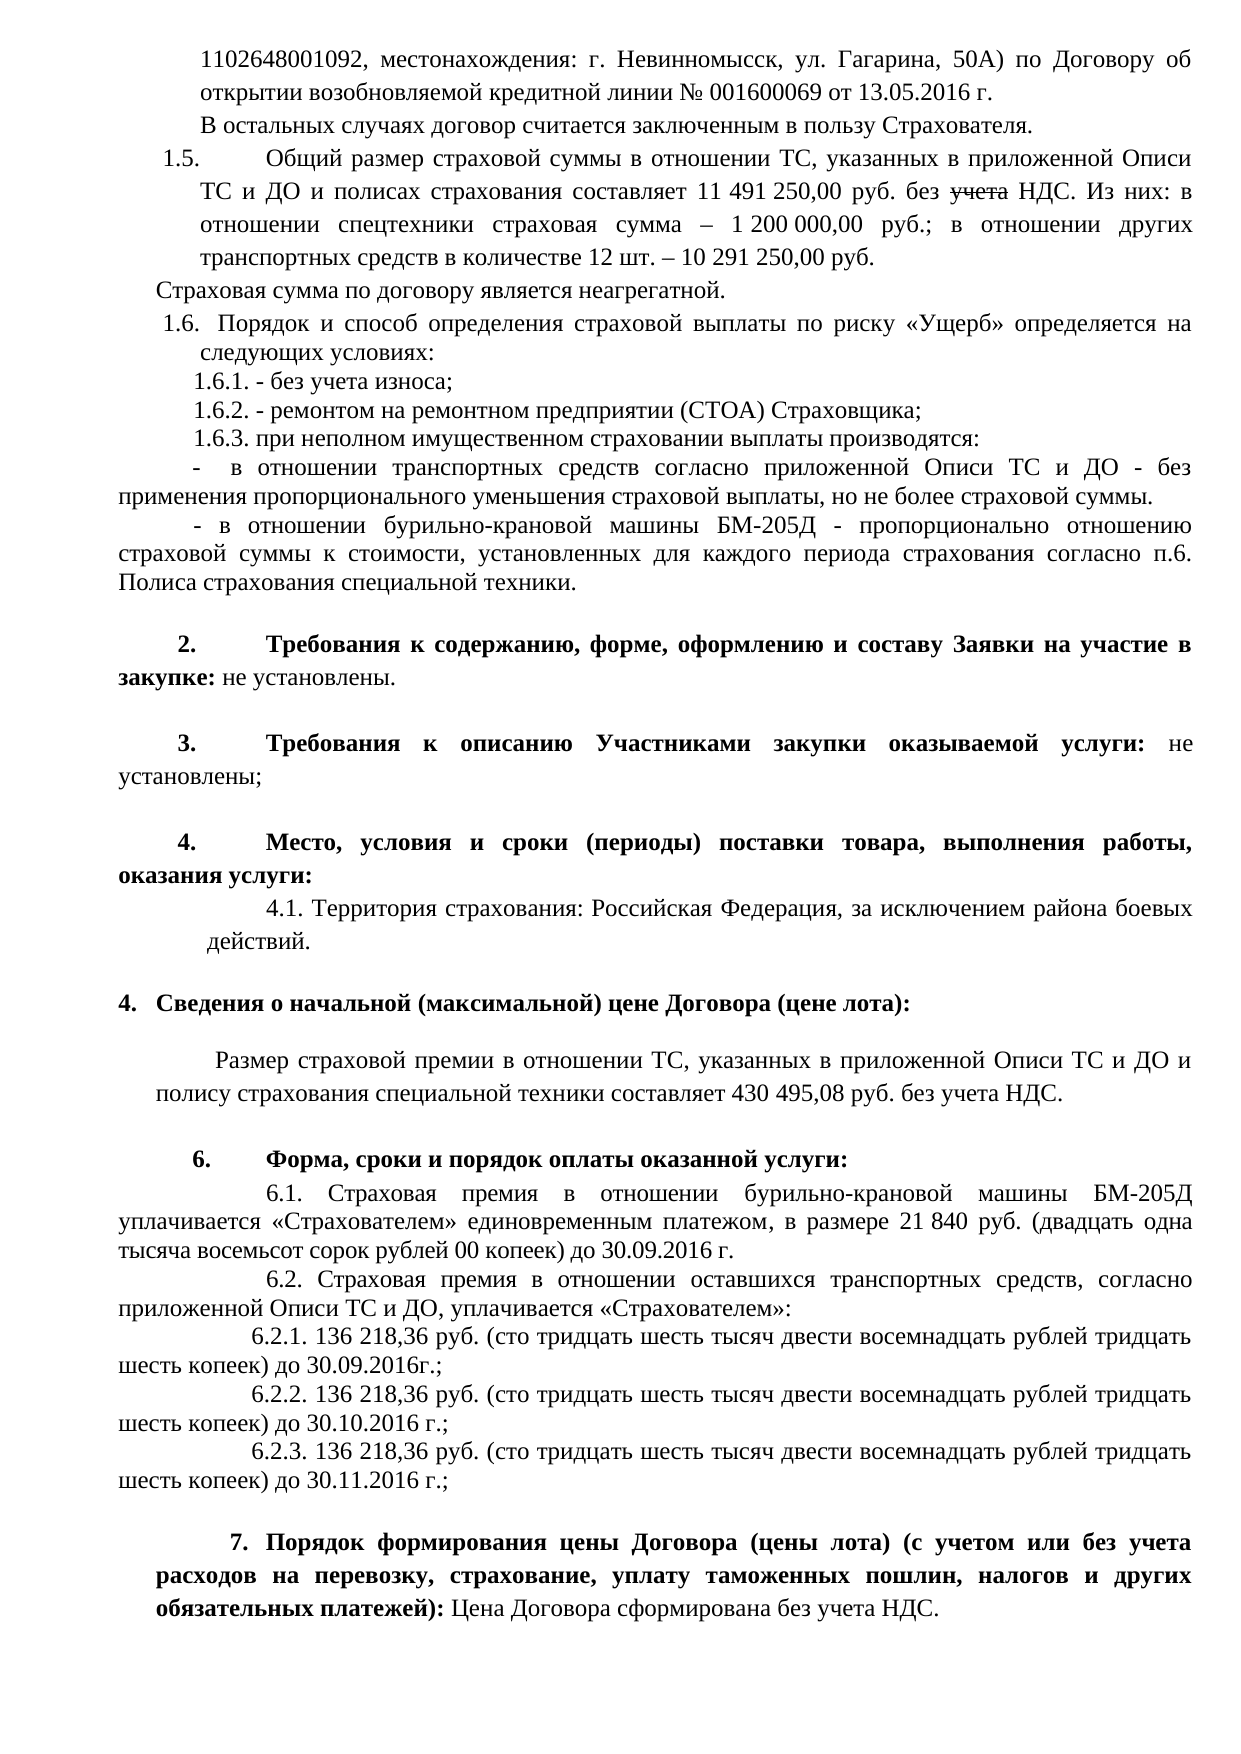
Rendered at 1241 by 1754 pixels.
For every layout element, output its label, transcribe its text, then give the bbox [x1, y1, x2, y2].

text 7. Порядок формирования цены Договора (цены лота) (с учетом или без учета расходов на перевозку, страхование, уплату таможенных пошлин, налогов и других обязательных платежей): Цена Договора сформирована без учета НДС. [156, 1527, 1193, 1622]
list Страховая сумма по договору является неагрегатной. [156, 276, 1193, 304]
list Размер страховой премии в отношении ТС, указанных в приложенной Описи ТС и ДО и полису страхования специальной техники составляет 430 495,08 руб. без учета НДС. [156, 1046, 1193, 1107]
text 1.6.2. - ремонтом на ремонтном предприятии (СТОА) Страховщика; [193, 395, 1193, 423]
list Требования к содержанию, форме, оформлению и составу Заявки на участие в закупке: не установлены. [118, 629, 1193, 691]
text 6.2.2. 136 218,36 руб. (сто тридцать шесть тысяч двести восемнадцать рублей тридцать шесть копеек) до 30.10.2016 г.; [118, 1379, 1193, 1436]
list Порядок и способ определения страховой выплаты по риску «Ущерб» определяется на следующих условиях: [162, 308, 1193, 366]
text 4.1. Территория страхования: Российская Федерация, за исключением района боевых действий. [207, 893, 1193, 955]
text В остальных случаях договор считается заключенным в пользу Страхователя. [200, 110, 1193, 139]
list Требования к описанию Участниками закупки оказываемой услуги: не установлены; [118, 728, 1193, 790]
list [162, 44, 1193, 106]
text 6.2. Страховая премия в отношении оставшихся транспортных средств, согласно приложенной Описи ТС и ДО, уплачивается «Страхователем»: [118, 1264, 1193, 1321]
list 6. Форма, сроки и порядок оплаты оказанной услуги: [118, 1144, 1193, 1173]
text 1.6.1. - без учета износа; [193, 366, 1193, 395]
text 6.2.1. 136 218,36 руб. (сто тридцать шесть тысяч двести восемнадцать рублей тридцать шесть копеек) до 30.09.2016г.; [118, 1321, 1193, 1379]
text - в отношении транспортных средств согласно приложенной Описи ТС и ДО - без применения пропорционального уменьшения страховой выплаты, но не более страховой суммы. [118, 452, 1193, 510]
list Сведения о начальной (максимальной) цене Договора (цене лота): [118, 988, 1193, 1017]
text 6.1. Страховая премия в отношении бурильно-крановой машины БМ-205Д уплачивается «Страхователем» единовременным платежом, в размере 21 840 руб. (двадцать одна тысяча восемьсот сорок рублей 00 копеек) до 30.09.2016 г. [118, 1178, 1193, 1264]
text 1.6.3. при неполном имущественном страховании выплаты производятся: [193, 423, 1193, 452]
list 4. Место, условия и сроки (периоды) поставки товара, выполнения работы, оказания услуги: [118, 827, 1193, 889]
text 6.2.3. 136 218,36 руб. (сто тридцать шесть тысяч двести восемнадцать рублей тридцать шесть копеек) до 30.11.2016 г.; [118, 1436, 1193, 1494]
list Общий размер страховой суммы в отношении ТС, указанных в приложенной Описи ТС и ДО и полисах страхования составляет 11 491 250,00 руб. без учета НДС. Из них: в отношении спецтехники страховая сумма – 1 200 000,00 руб.; в отношении других транспортных средств в количестве 12 шт. – 10 291 250,00 руб. [162, 143, 1193, 271]
text - в отношении бурильно-крановой машины БМ-205Д - пропорционально отношению страховой суммы к стоимости, установленных для каждого периода страхования согласно п.6. Полиса страхования специальной техники. [118, 510, 1193, 596]
